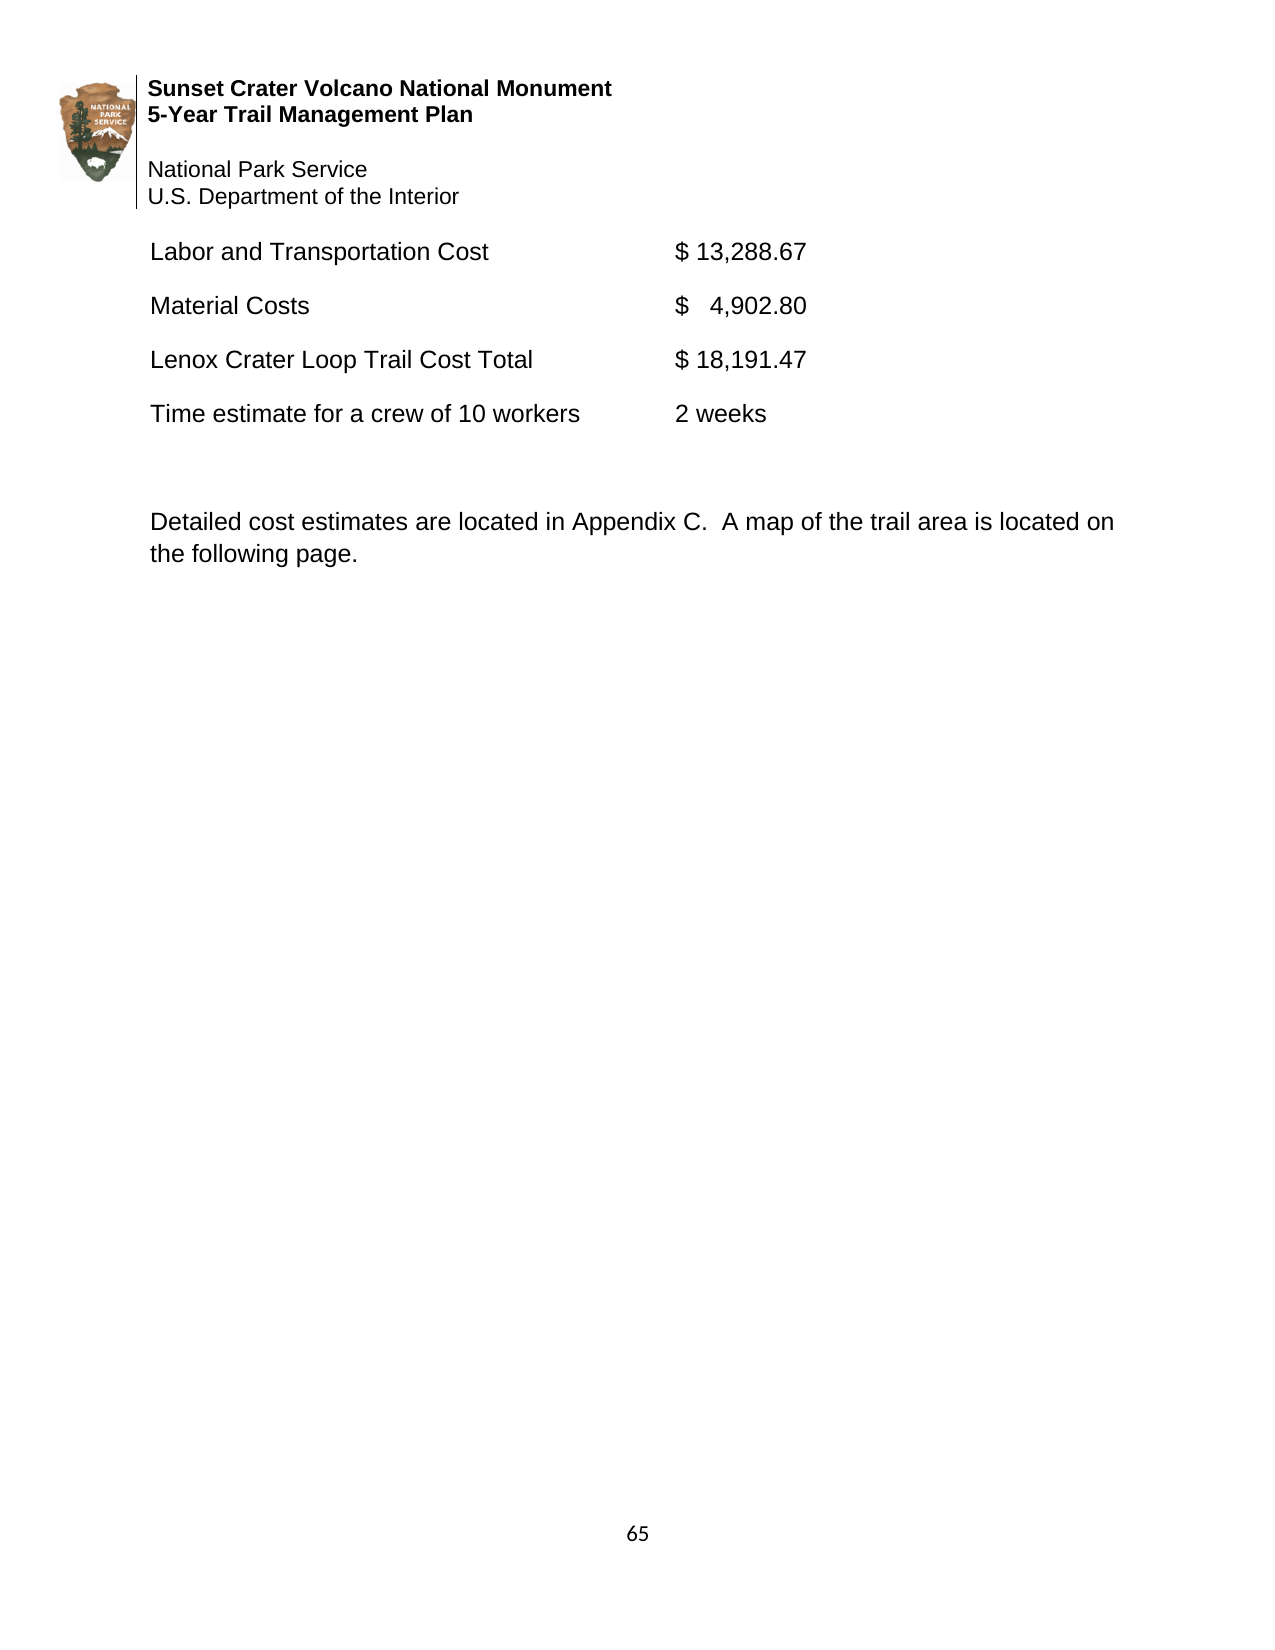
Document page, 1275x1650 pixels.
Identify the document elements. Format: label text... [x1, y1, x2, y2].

text Labor and Transportation Cost $ 13,288.67 [150, 237, 1125, 266]
text Detailed cost estimates are located in Appendix C. A map of the trail area is located on the following page. [150, 506, 1125, 568]
text Time estimate for a crew of 10 workers 2 weeks [150, 399, 1125, 427]
text Material Costs $ 4,902.80 [150, 291, 1125, 320]
text Lenox Crater Loop Trail Cost Total $ 18,191.47 [150, 345, 1125, 374]
picture [59, 82, 136, 182]
